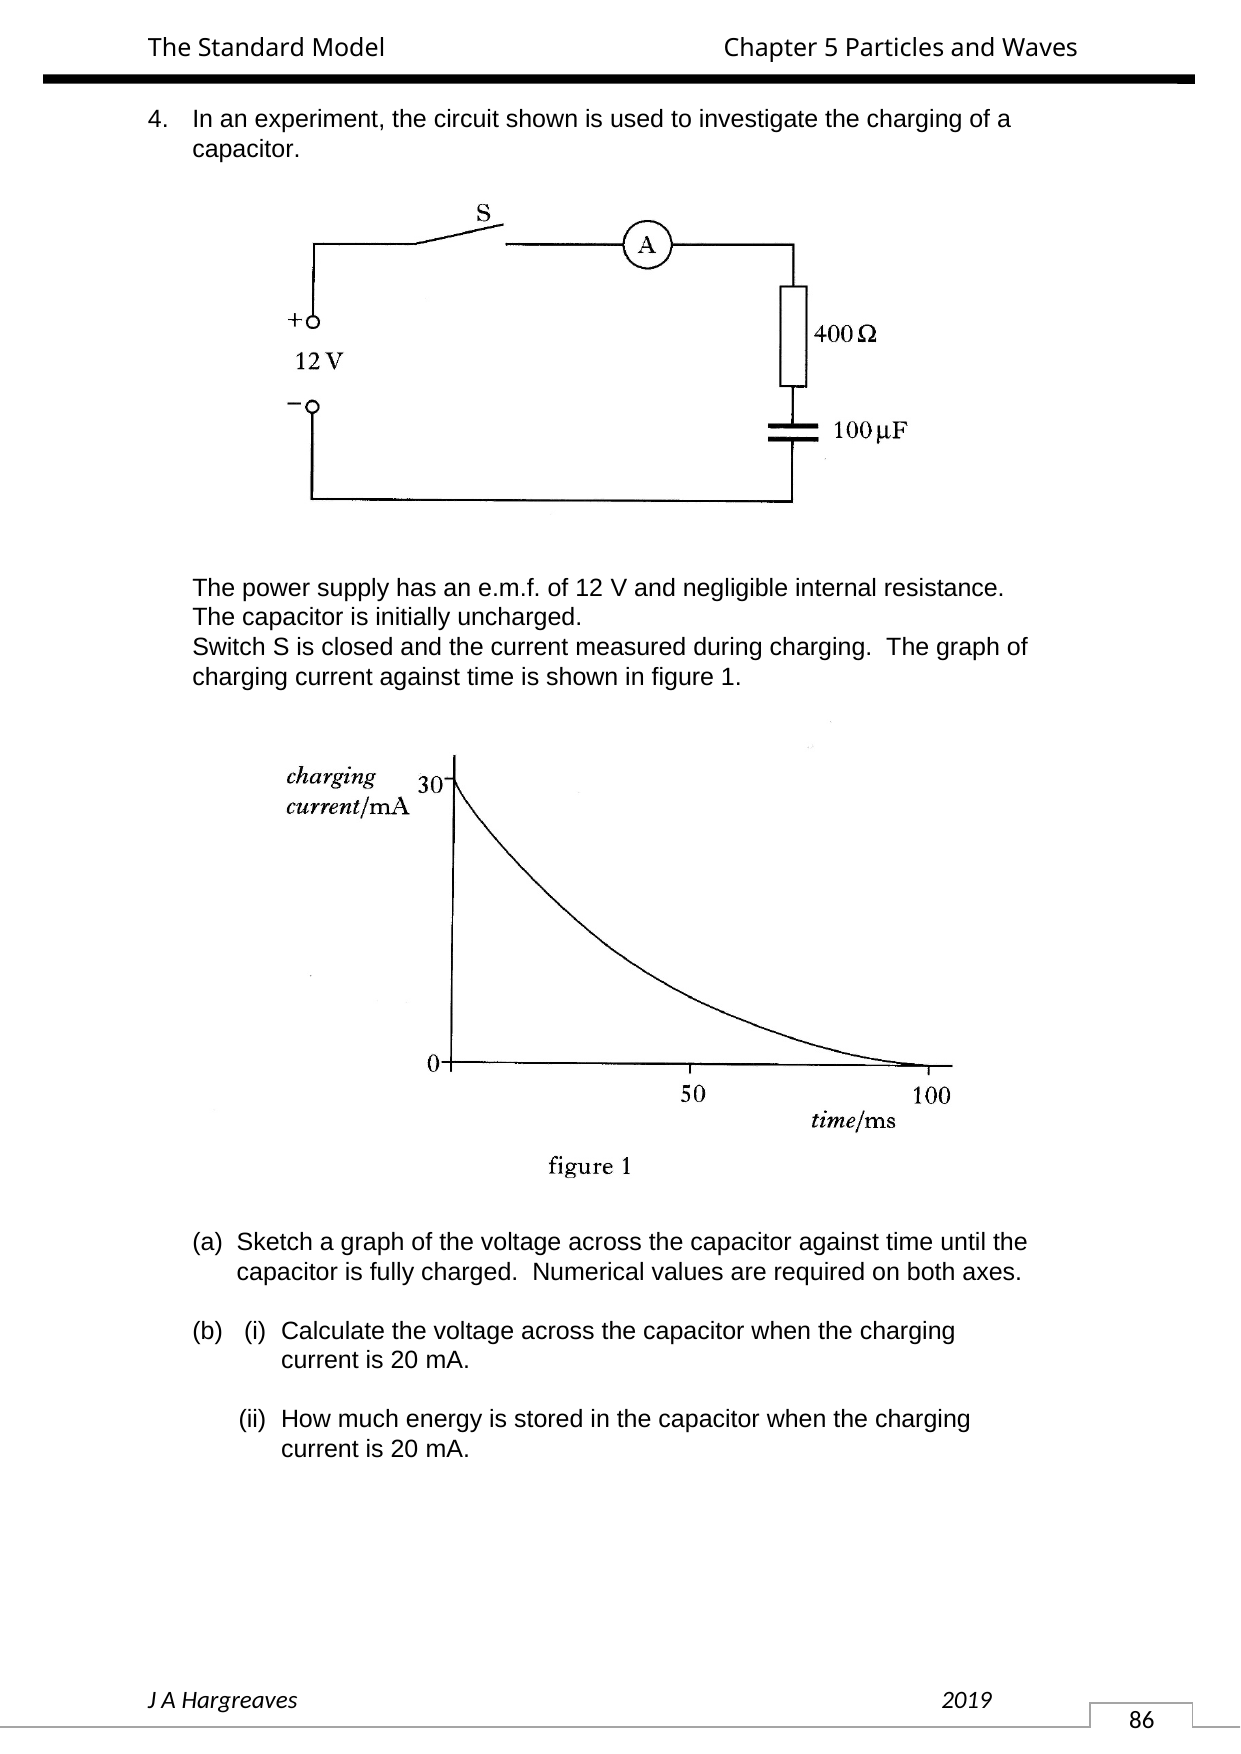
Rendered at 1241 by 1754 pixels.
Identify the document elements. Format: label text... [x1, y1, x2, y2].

text (ii) How much energy is stored in the capacitor when the charging current is 20 mA. 2 [192, 1403, 1035, 1463]
text (b) (i) Calculate the voltage across the capacitor when the charging current is 20 mA. 2 [192, 1315, 1035, 1374]
text The power supply has an e.m.f. of 12 V and negligible internal resistance. The capacitor is initially uncharged. [192, 572, 1035, 631]
picture [244, 192, 939, 543]
text Switch S is closed and the current measured during charging. The graph of charging current against time is shown in figure 1. [192, 631, 1035, 690]
text (a) Sketch a graph of the voltage across the capacitor against time until the capacitor is fully charged. Numerical values are required on both axes. 2 [192, 1226, 1035, 1285]
picture [203, 719, 1024, 1197]
text 4. In an experiment, the circuit shown is used to investigate the charging of a capacitor. [148, 103, 1035, 163]
